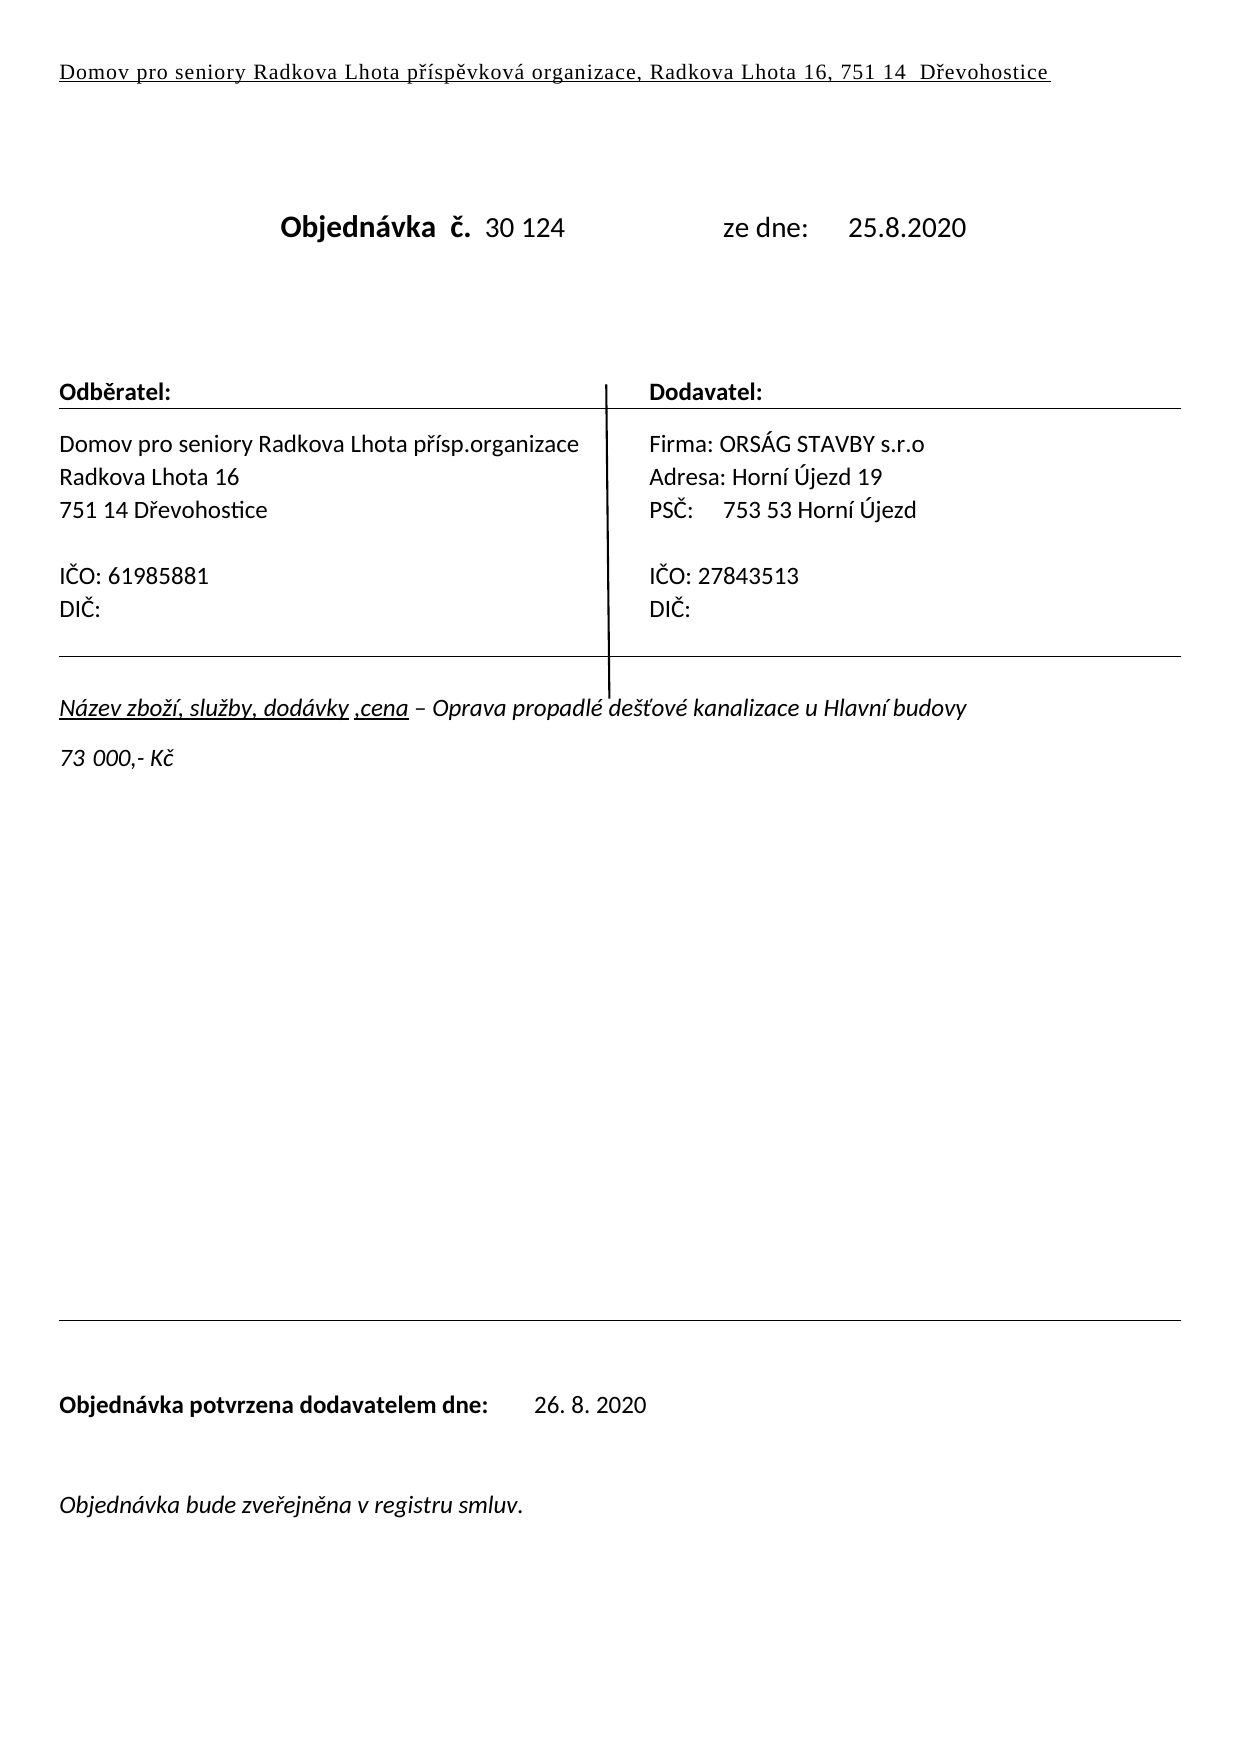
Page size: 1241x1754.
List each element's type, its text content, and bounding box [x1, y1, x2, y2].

text Domov pro seniory Radkova Lhota přísp.organizace Firma: ORSÁG STAVBY s.r.o [59, 428, 605, 459]
text Radkova Lhota 16 Adresa: Horní Újezd 19 [609, 461, 1181, 492]
text 751 14 Dřevohostice PSČ: 753 53 Horní Újezd [59, 494, 606, 525]
text IČO: 61985881 IČO: 27843513 [59, 560, 607, 591]
text Objednávka bude zveřejněna v registru smluv. [59, 1489, 1181, 1519]
text Domov pro seniory Radkova Lhota přísp.organizace Firma: ORSÁG STAVBY s.r.o [608, 428, 1181, 459]
text Odběratel: Dodavatel: [59, 376, 1181, 408]
text Název zboží, služby, dodávky ,cena – Oprava propadlé dešťové kanalizace u Hlavní budovy [59, 692, 1181, 723]
text DIČ: DIČ: [610, 593, 1181, 623]
text Radkova Lhota 16 Adresa: Horní Újezd 19 [59, 461, 606, 492]
text Objednávka č. 30 124 ze dne: 25.8.2020 [207, 208, 1181, 246]
text 751 14 Dřevohostice PSČ: 753 53 Horní Újezd [609, 494, 1181, 525]
text Objednávka potvrzena dodavatelem dne: 26. 8. 2020 [59, 1389, 1181, 1420]
text 73 000,- Kč [59, 742, 1181, 772]
text IČO: 61985881 IČO: 27843513 [610, 560, 1181, 591]
text DIČ: DIČ: [59, 593, 607, 623]
text Domov pro seniory Radkova Lhota příspěvková organizace, Radkova Lhota 16, 751 14 Dřevohostice [59, 59, 1181, 84]
